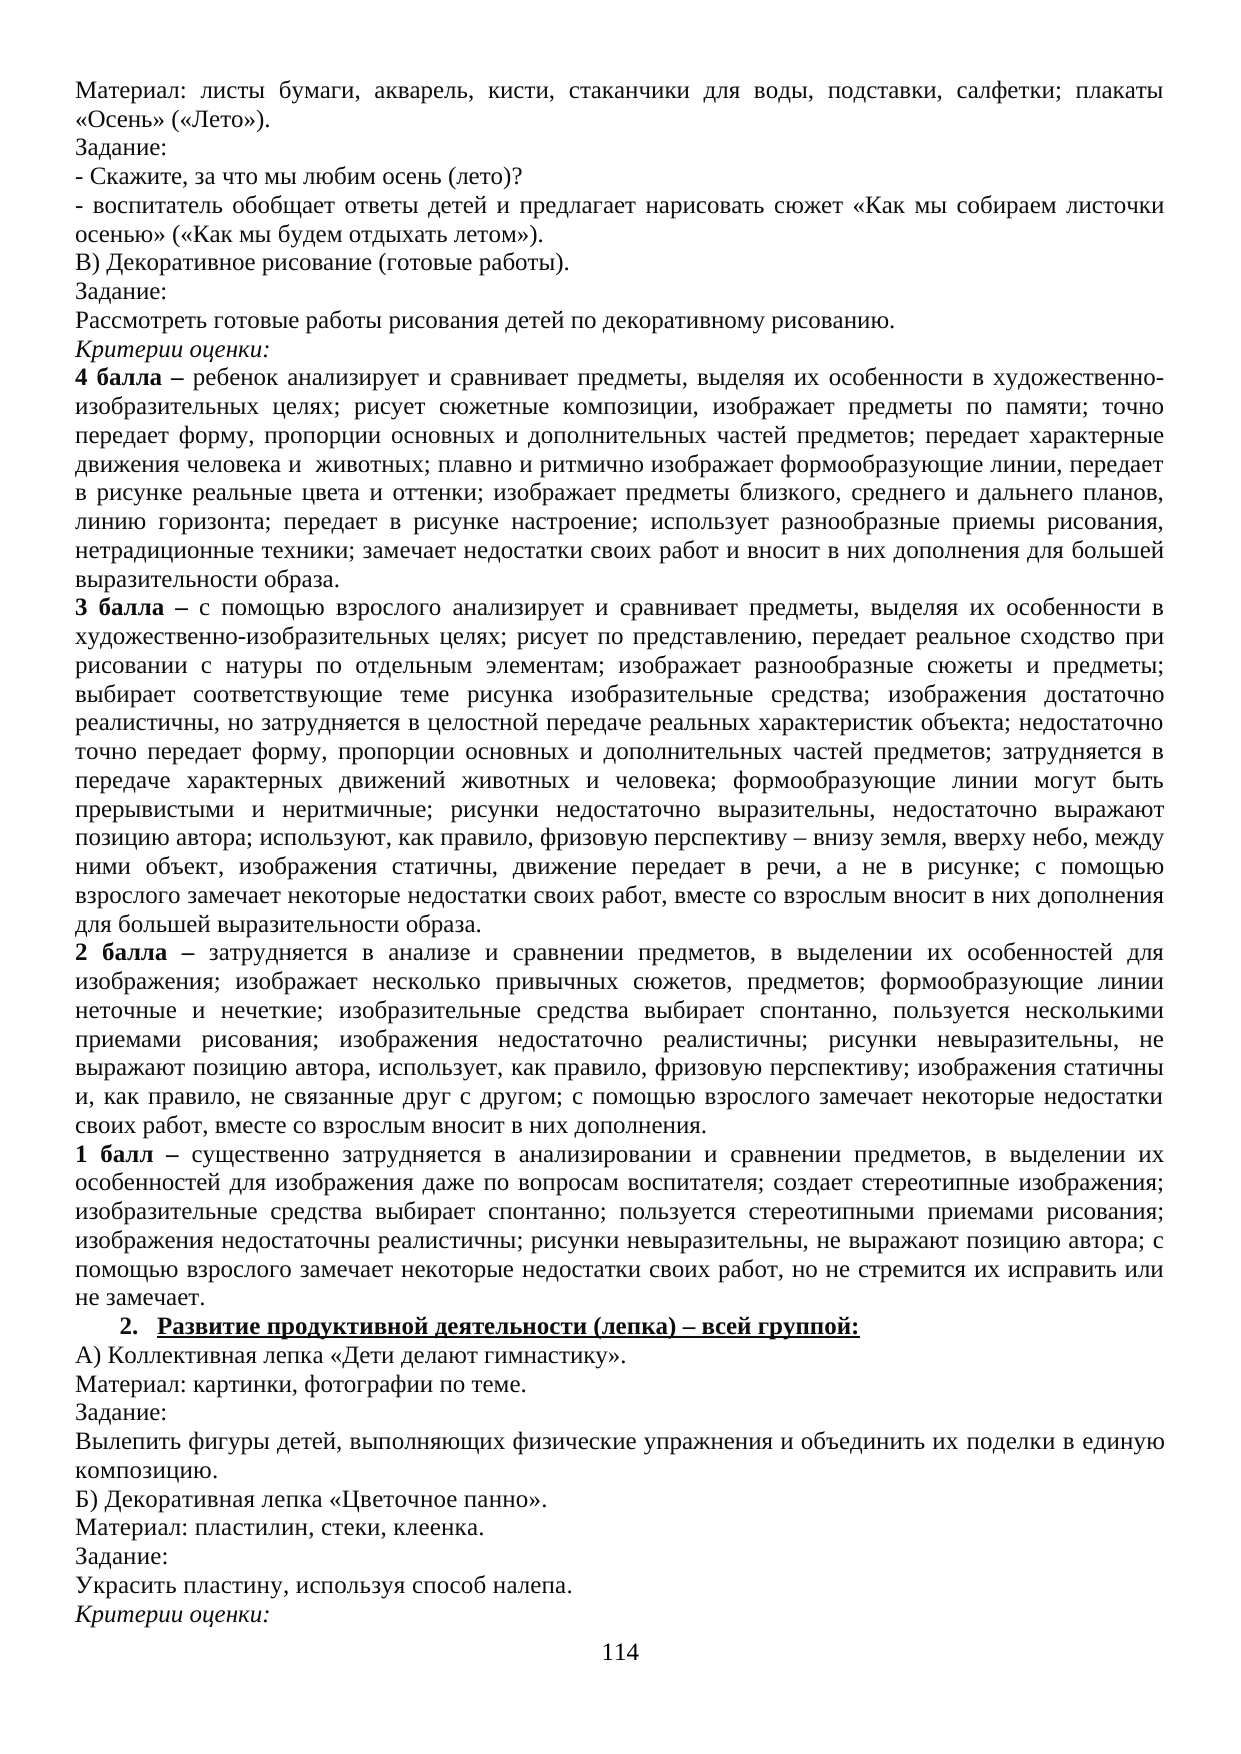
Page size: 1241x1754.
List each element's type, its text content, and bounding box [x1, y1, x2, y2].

text Критерии оценки: [75, 1599, 1165, 1627]
text - Скажите, за что мы любим осень (лето)? [75, 161, 1165, 190]
text Рассмотреть готовые работы рисования детей по декоративному рисованию. [75, 305, 1165, 334]
text В) Декоративное рисование (готовые работы). [75, 247, 1165, 276]
text А) Коллективная лепка «Дети делают гимнастику». [75, 1340, 1165, 1369]
text 4 балла – ребенок анализирует и сравнивает предметы, выделяя их особенности в художественно-изобразительных целях; рисует сюжетные композиции, изображает предметы по памяти; точно передает форму, пропорции основных и дополнительных частей предметов; передает характерные движения человека и животных; плавно и ритмично изображает формообразующие линии, передает в рисунке реальные цвета и оттенки; изображает предметы близкого, среднего и дальнего планов, линию горизонта; передает в рисунке настроение; использует разнообразные приемы рисования, нетрадиционные техники; замечает недостатки своих работ и вносит в них дополнения для большей выразительности образа. [75, 362, 1165, 592]
text Вылепить фигуры детей, выполняющих физические упражнения и объединить их поделки в единую композицию. [75, 1426, 1165, 1484]
text Материал: картинки, фотографии по теме. [75, 1369, 1165, 1397]
text Критерии оценки: [75, 334, 1165, 362]
text Материал: пластилин, стеки, клеенка. [75, 1512, 1165, 1541]
text Задание: [75, 132, 1165, 161]
text Задание: [75, 1397, 1165, 1426]
text Б) Декоративная лепка «Цветочное панно». [75, 1484, 1165, 1512]
text Задание: [75, 1541, 1165, 1570]
text 2 балла – затрудняется в анализе и сравнении предметов, в выделении их особенностей для изображения; изображает несколько привычных сюжетов, предметов; формообразующие линии неточные и нечеткие; изобразительные средства выбирает спонтанно, пользуется несколькими приемами рисования; изображения недостаточно реалистичны; рисунки невыразительны, не выражают позицию автора, использует, как правило, фризовую перспективу; изображения статичны и, как правило, не связанные друг с другом; с помощью взрослого замечает некоторые недостатки своих работ, вместе со взрослым вносит в них дополнения. [75, 937, 1165, 1139]
list Развитие продуктивной деятельности (лепка) – всей группой: [119, 1311, 1165, 1340]
text 1 балл – существенно затрудняется в анализировании и сравнении предметов, в выделении их особенностей для изображения даже по вопросам воспитателя; создает стереотипные изображения; изобразительные средства выбирает спонтанно; пользуется стереотипными приемами рисования; изображения недостаточны реалистичны; рисунки невыразительны, не выражают позицию автора; с помощью взрослого замечает некоторые недостатки своих работ, но не стремится их исправить или не замечает. [75, 1139, 1165, 1311]
text 3 балла – с помощью взрослого анализирует и сравнивает предметы, выделяя их особенности в художественно-изобразительных целях; рисует по представлению, передает реальное сходство при рисовании с натуры по отдельным элементам; изображает разнообразные сюжеты и предметы; выбирает соответствующие теме рисунка изобразительные средства; изображения достаточно реалистичны, но затрудняется в целостной передаче реальных характеристик объекта; недостаточно точно передает форму, пропорции основных и дополнительных частей предметов; затрудняется в передаче характерных движений животных и человека; формообразующие линии могут быть прерывистыми и неритмичные; рисунки недостаточно выразительны, недостаточно выражают позицию автора; используют, как правило, фризовую перспективу – внизу земля, вверху небо, между ними объект, изображения статичны, движение передает в речи, а не в рисунке; с помощью взрослого замечает некоторые недостатки своих работ, вместе со взрослым вносит в них дополнения для большей выразительности образа. [75, 592, 1165, 937]
text - воспитатель обобщает ответы детей и предлагает нарисовать сюжет «Как мы собираем листочки осенью» («Как мы будем отдыхать летом»). [75, 190, 1165, 247]
text Украсить пластину, используя способ налепа. [75, 1570, 1165, 1599]
text Материал: листы бумаги, акварель, кисти, стаканчики для воды, подставки, салфетки; плакаты «Осень» («Лето»). [75, 75, 1165, 132]
text Задание: [75, 276, 1165, 305]
